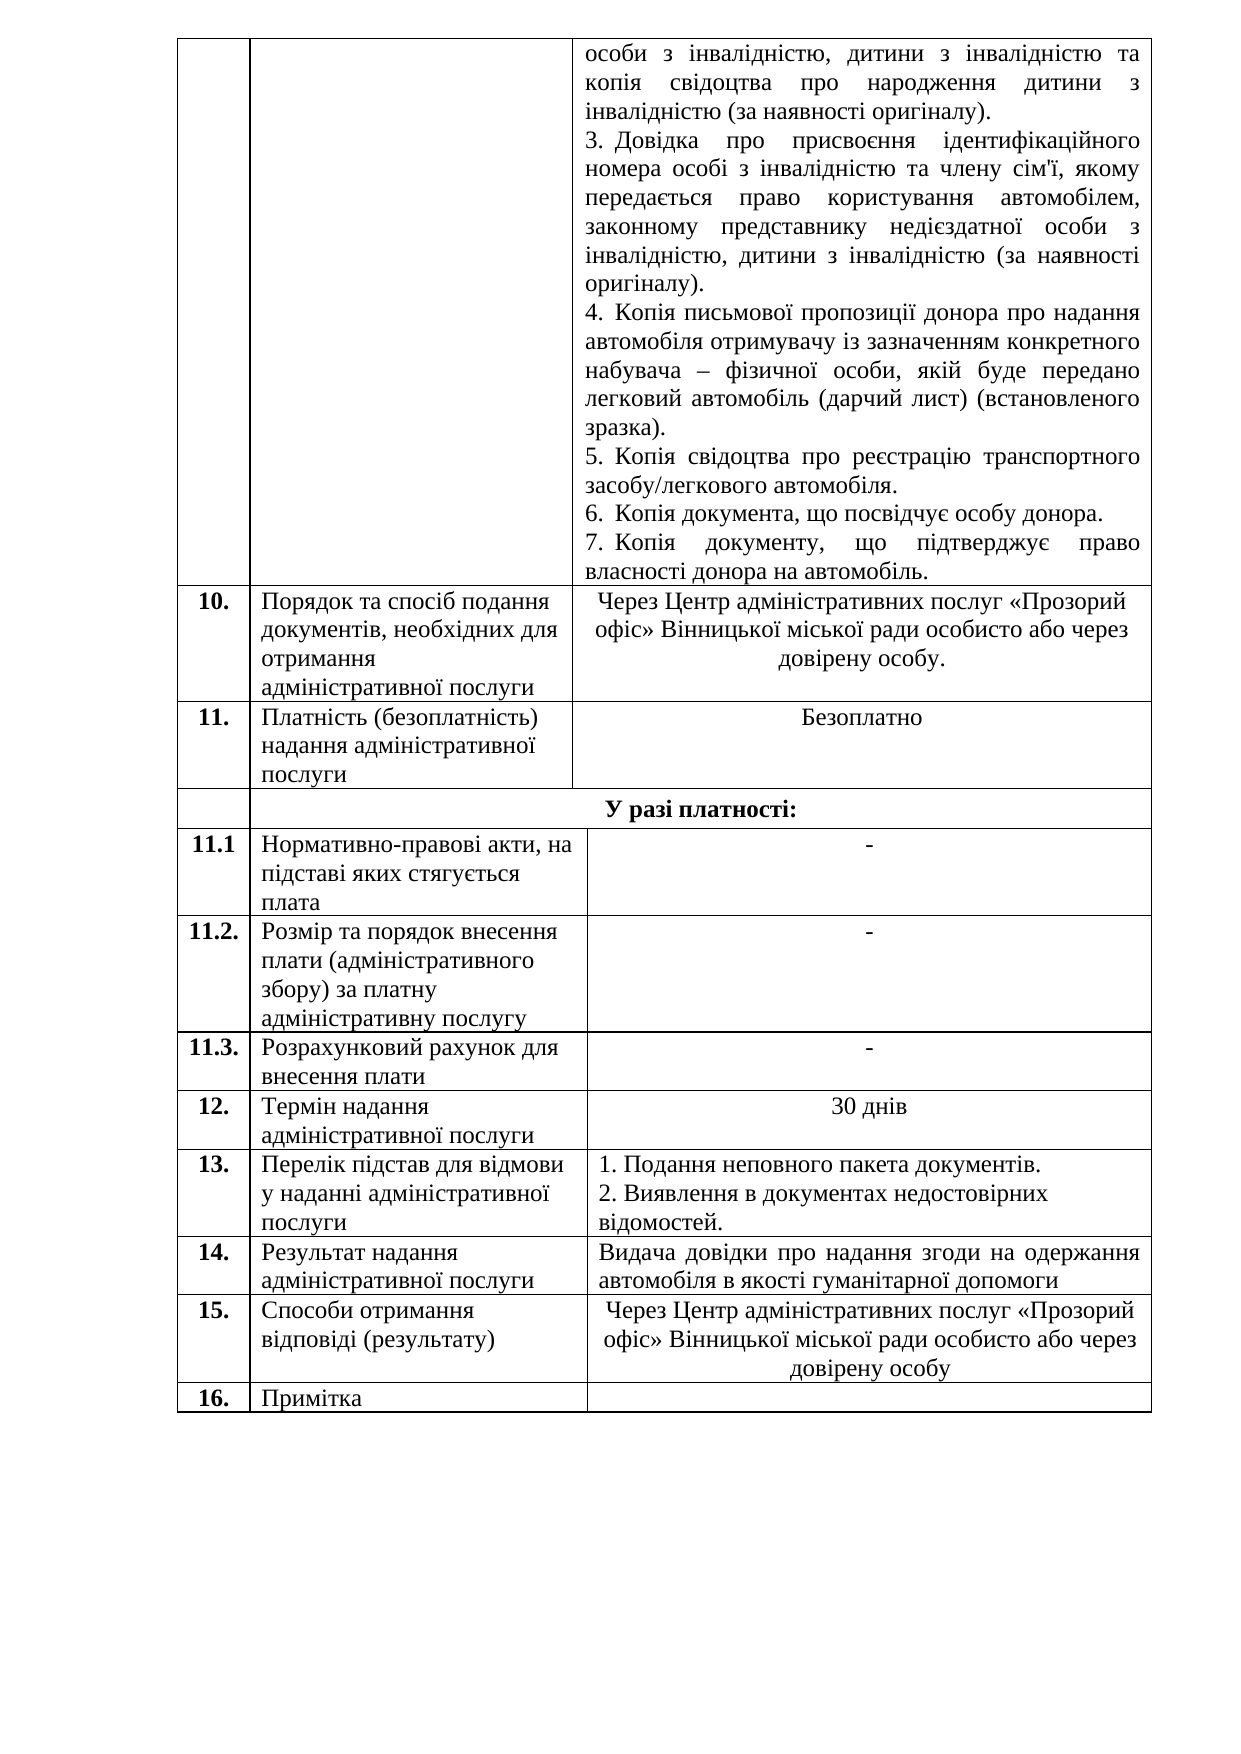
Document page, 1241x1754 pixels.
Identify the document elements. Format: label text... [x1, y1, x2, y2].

table_cell - [588, 829, 1151, 915]
table_cell 11. [178, 702, 249, 788]
table_cell Через Центр адміністративних послуг «Прозорий офіс» Вінницької міської ради особисто або через довірену особу [588, 1295, 1151, 1382]
table_cell - [588, 1033, 1151, 1090]
table_cell Через Центр адміністративних послуг «Прозорий офіс» Вінницької міської ради особисто або через довірену особу. [573, 586, 1151, 701]
table_cell Видача довідки про надання згоди на одержання автомобіля в якості гуманітарної допомоги [588, 1237, 1151, 1294]
table_cell Платність (безоплатність) надання адміністративної послуги [251, 702, 572, 788]
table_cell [251, 39, 572, 585]
table_cell 10. [178, 586, 249, 701]
table_cell 30 днів [588, 1091, 1151, 1148]
table_cell Безоплатно [573, 702, 1151, 788]
table_cell 13. [178, 1150, 249, 1236]
table_cell 11.2. [178, 916, 249, 1031]
table_cell - [588, 916, 1151, 1031]
table_cell [588, 1383, 1151, 1411]
table_cell Нормативно-правові акти, на підставі яких стягується плата [251, 829, 587, 915]
table_cell 1. Подання неповного пакета документів. 2. Виявлення в документах недостовірних відомостей. [588, 1150, 1151, 1236]
table_cell 12. [178, 1091, 249, 1148]
table_cell Розмір та порядок внесення плати (адміністративного збору) за платну адміністративну послугу [251, 916, 587, 1031]
table_cell Розрахунковий рахунок для внесення плати [251, 1033, 587, 1090]
table_cell Порядок та спосіб подання документів, необхідних для отримання адміністративної послуги [251, 586, 572, 701]
table_cell 9. [178, 39, 249, 585]
table_cell Результат надання адміністративної послуги [251, 1237, 587, 1294]
table_cell 11.3. [178, 1033, 249, 1090]
table_cell Перелік підстав для відмови у наданні адміністративної послуги [251, 1150, 587, 1236]
table_cell Термін надання адміністративної послуги [251, 1091, 587, 1148]
table_cell 14. [178, 1237, 249, 1294]
table_cell Примітка [251, 1383, 587, 1411]
table_cell 11.1 [178, 829, 249, 915]
table_cell 16. [178, 1383, 249, 1411]
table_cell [573, 39, 1151, 585]
table_cell 15. [178, 1295, 249, 1382]
table_cell У разі платності: [251, 789, 1151, 828]
table_cell Способи отримання відповіді (результату) [251, 1295, 587, 1382]
table_cell [178, 789, 249, 828]
